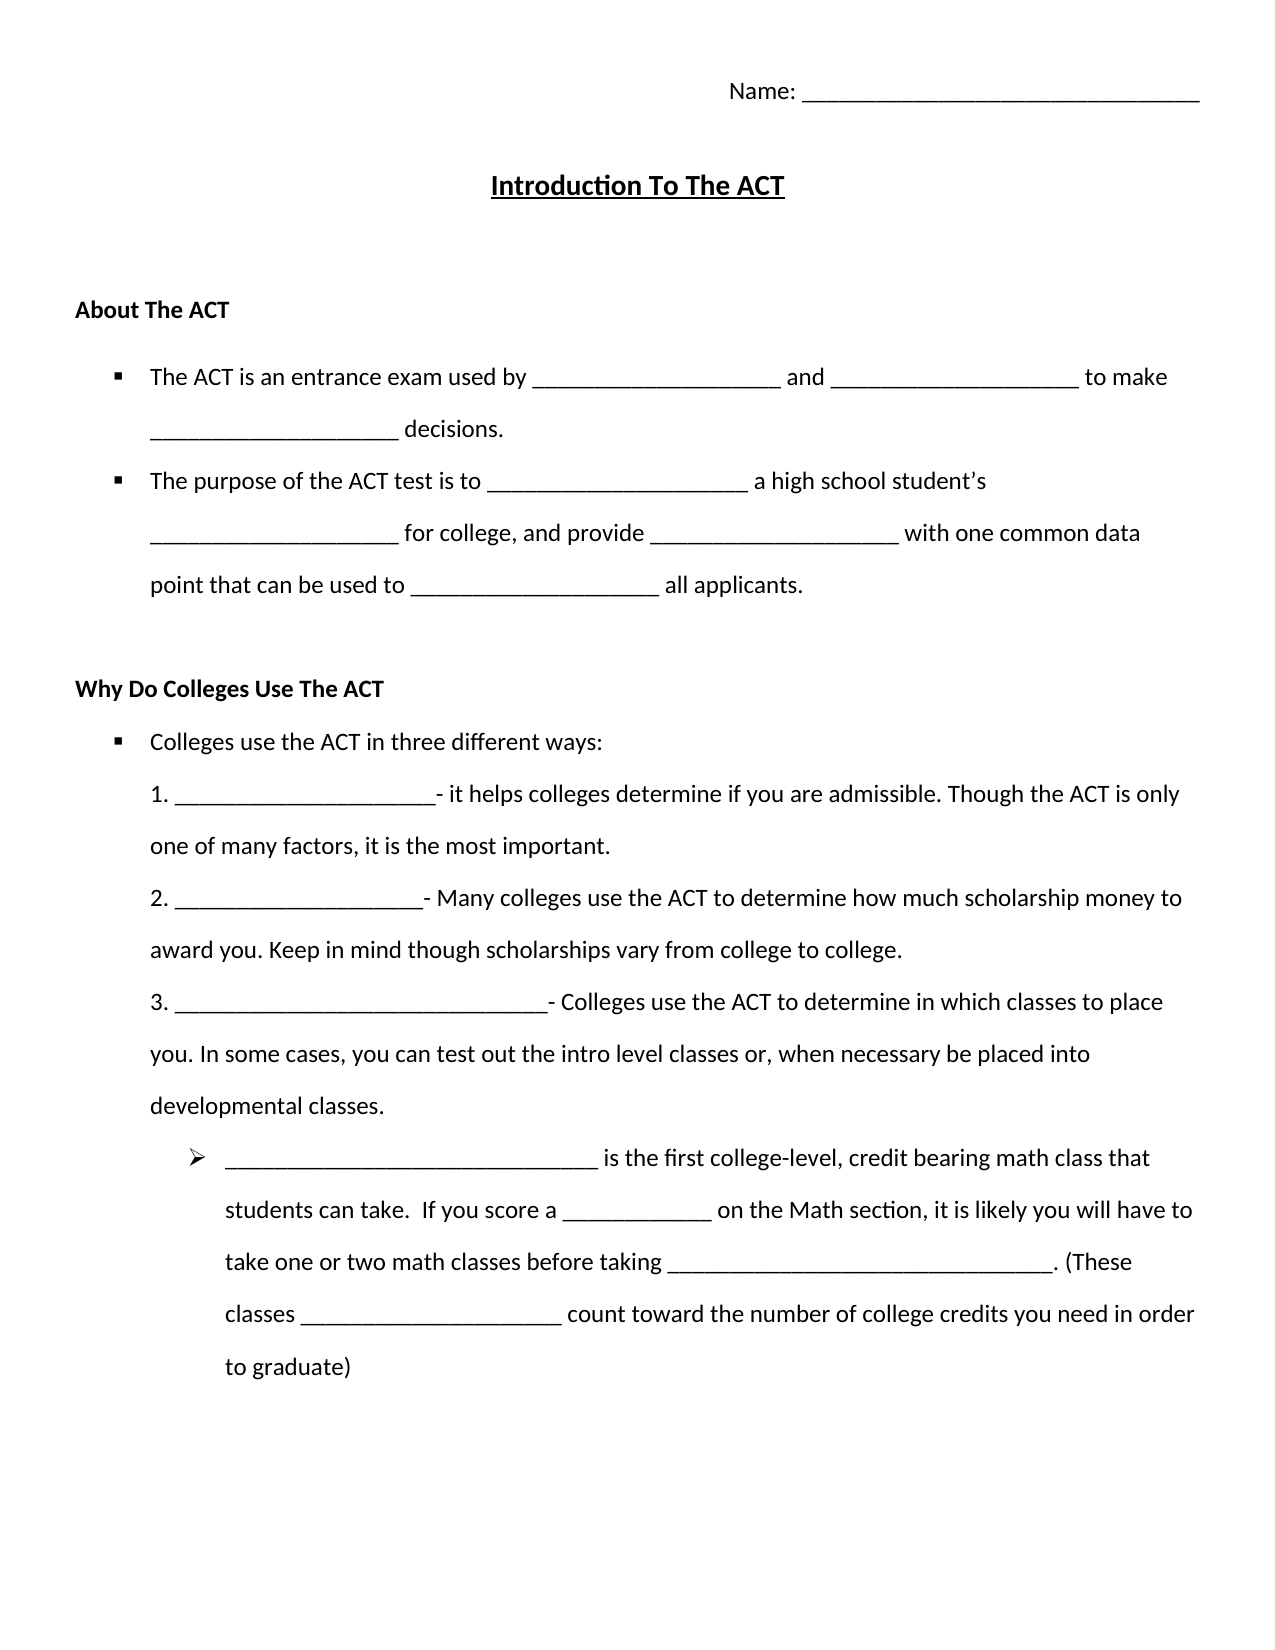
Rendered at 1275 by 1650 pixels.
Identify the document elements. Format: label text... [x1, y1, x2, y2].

list 1. _____________________- it helps colleges determine if you are admissible. Though the ACT is only one of many factors, it is the most important. [150, 756, 1200, 860]
list The purpose of the ACT test is to _____________________ a high school student’s ____________________ for college, and provide ____________________ with one common data point that can be used to ____________________ all applicants. [112, 444, 1200, 600]
list Colleges use the ACT in three different ways: [112, 704, 1200, 756]
list The ACT is an entrance exam used by ____________________ and ____________________ to make ____________________ decisions. [112, 339, 1200, 444]
text Why Do Colleges Use The ACT [75, 652, 1200, 704]
text Introduction To The ACT [75, 167, 1200, 202]
list 3. ______________________________- Colleges use the ACT to determine in which classes to place you. In some cases, you can test out the intro level classes or, when necessary be placed into developmental classes. [150, 964, 1200, 1121]
text About The ACT [75, 294, 1200, 324]
list ______________________________ is the first college-level, credit bearing math class that students can take. If you score a ____________ on the Math section, it is likely you will have to take one or two math classes before taking _______________________________. (These classes _____________________ count toward the number of college credits you need in order to graduate) [187, 1121, 1200, 1381]
list 2. ____________________- Many colleges use the ACT to determine how much scholarship money to award you. Keep in mind though scholarships vary from college to college. [150, 860, 1200, 964]
text Name: ________________________________ [75, 75, 1200, 106]
